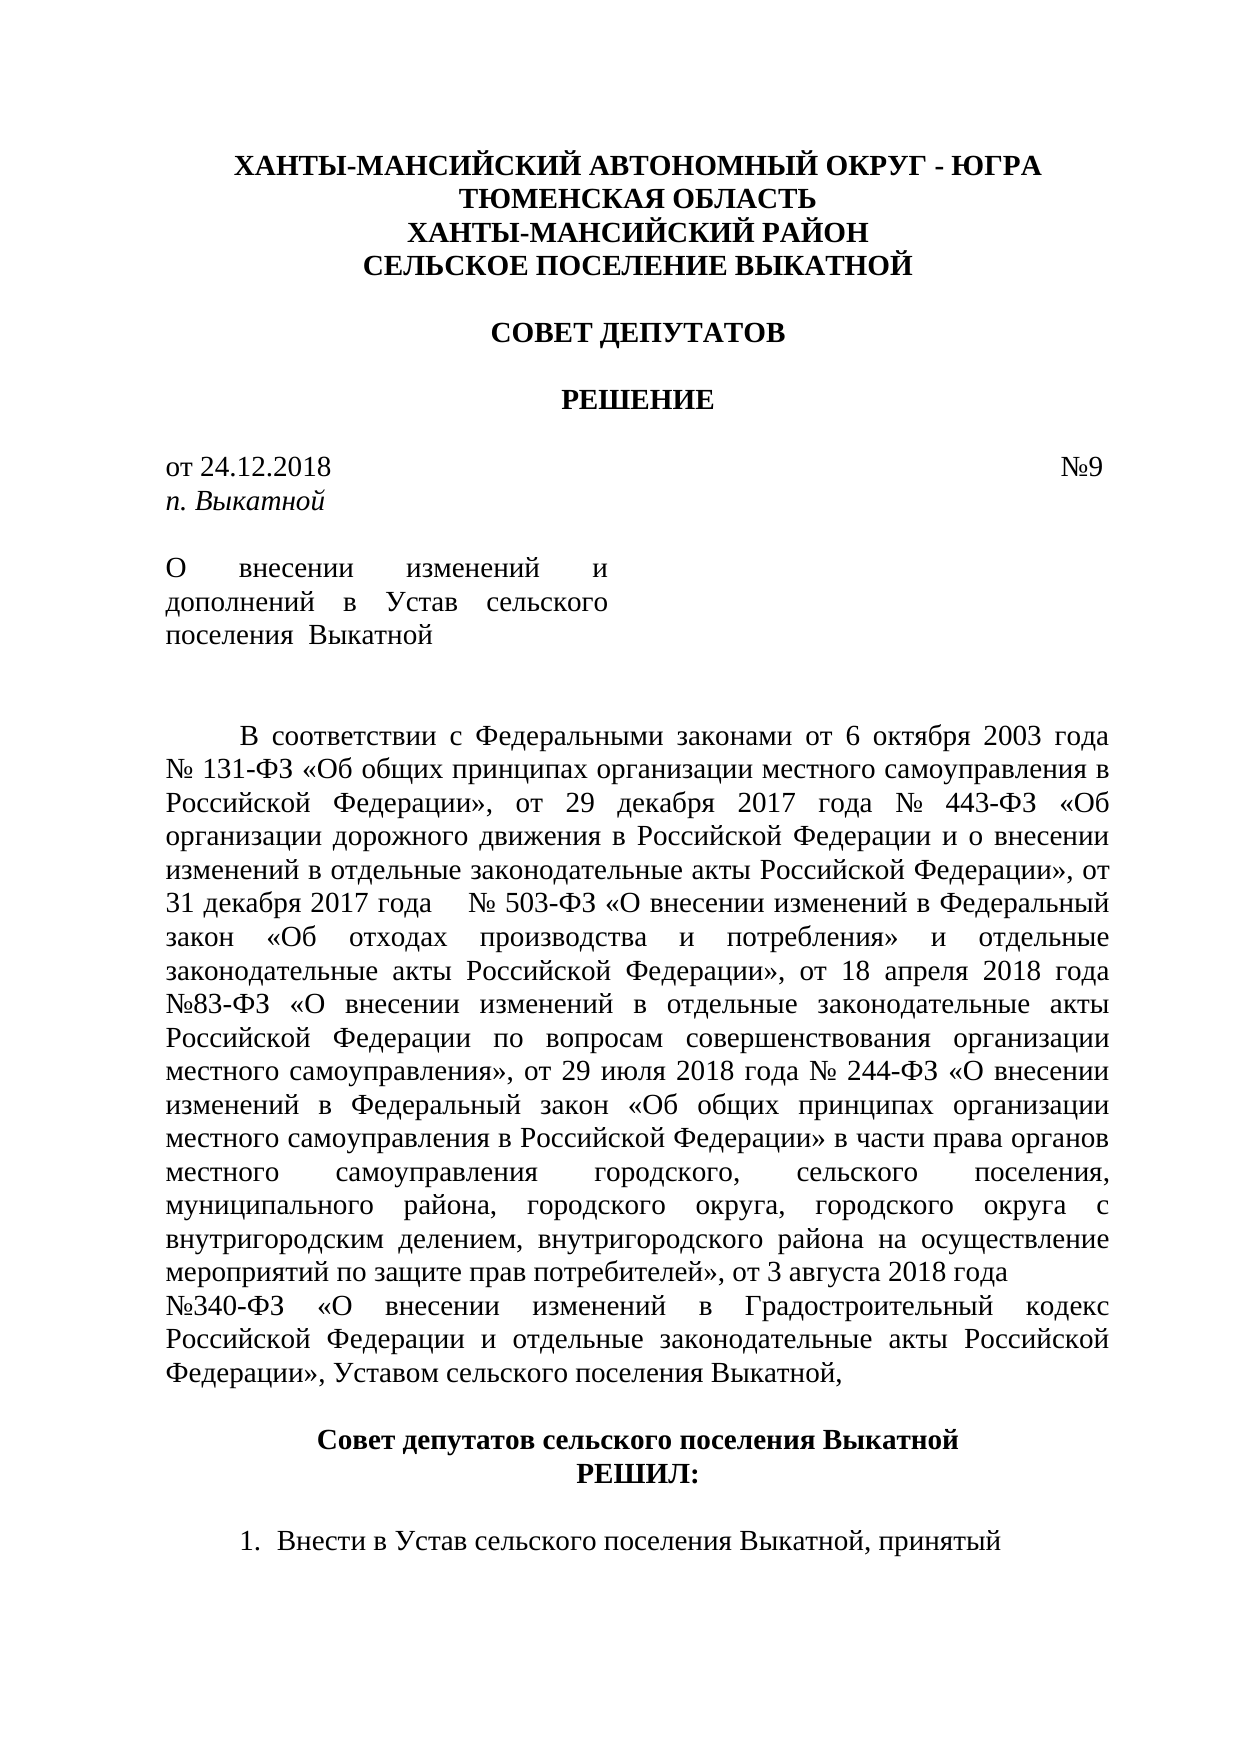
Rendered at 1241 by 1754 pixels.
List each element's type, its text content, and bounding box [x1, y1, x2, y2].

text №340-ФЗ «О внесении изменений в Градостроительный кодекс Российской Федерации и отдельные законодательные акты Российской Федерации», Уставом сельского поселения Выкатной, [165, 1288, 1110, 1389]
text п. Выкатной [165, 483, 1110, 517]
text Совет депутатов сельского поселения Выкатной [165, 1422, 1110, 1456]
text ТЮМЕНСКАЯ ОБЛАСТЬ [165, 181, 1110, 215]
text РЕШИЛ: [165, 1456, 1110, 1489]
text В соответствии с Федеральными законами от 6 октября 2003 года № 131-ФЗ «Об общих принципах организации местного самоуправления в Российской Федерации», от 29 декабря 2017 года № 443-ФЗ «Об организации дорожного движения в Российской Федерации и о внесении изменений в отдельные законодательные акты Российской Федерации», от 31 декабря 2017 года № 503-ФЗ «О внесении изменений в Федеральный закон «Об отходах производства и потребления» и отдельные законодательные акты Российской Федерации», от 18 апреля 2018 года №83-ФЗ «О внесении изменений в отдельные законодательные акты Российской Федерации по вопросам совершенствования организации местного самоуправления», от 29 июля 2018 года № 244-ФЗ «О внесении изменений в Федеральный закон «Об общих принципах организации местного самоуправления в Российской Федерации» в части права органов местного самоуправления городского, сельского поселения, муниципального района, городского округа, городского округа с внутригородским делением, внутригородского района на осуществление мероприятий по защите прав потребителей», от 3 августа 2018 года [165, 718, 1110, 1288]
text СОВЕТ ДЕПУТАТОВ [165, 315, 1110, 349]
text ХАНТЫ-МАНСИЙСКИЙ АВТОНОМНЫЙ ОКРУГ - ЮГРА [165, 148, 1110, 181]
list Внести в Устав сельского поселения Выкатной, принятый [239, 1523, 1110, 1556]
text от 24.12.2018 №9 [165, 449, 1110, 483]
text СЕЛЬСКОЕ ПОСЕЛЕНИЕ ВЫКАТНОЙ [165, 248, 1110, 282]
text ХАНТЫ-МАНСИЙСКИЙ РАЙОН [165, 215, 1110, 248]
text РЕШЕНИЕ [165, 382, 1110, 416]
text О внесении изменений и дополнений в Устав сельского поселения Выкатной [165, 550, 608, 651]
